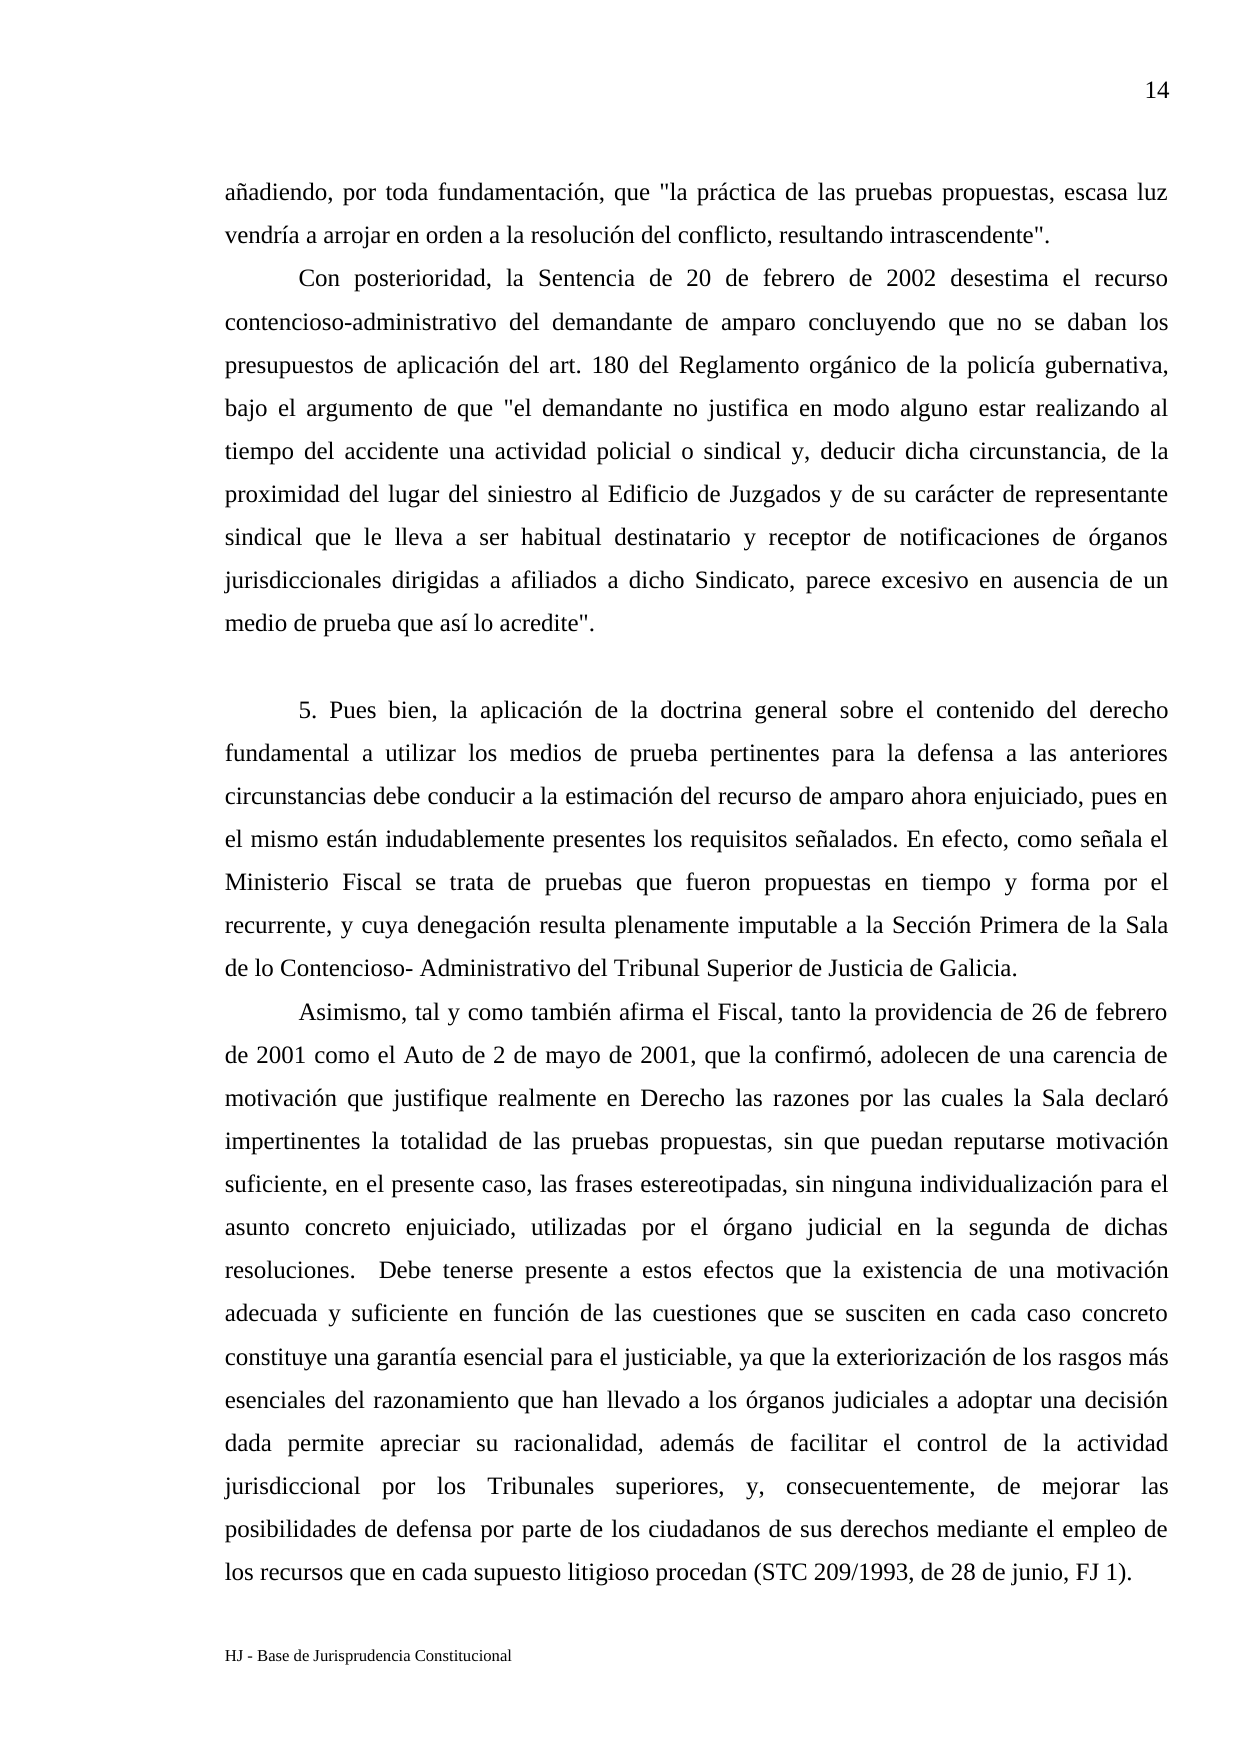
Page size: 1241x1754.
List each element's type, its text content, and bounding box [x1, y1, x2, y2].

text Asimismo, tal y como también afirma el Fiscal, tanto la providencia de 26 de febrero de 2001 como el Auto de 2 de mayo de 2001, que la confirmó, adolecen de una carencia de motivación que justifique realmente en Derecho las razones por las cuales la Sala declaró impertinentes la totalidad de las pruebas propuestas, sin que puedan reputarse motivación suficiente, en el presente caso, las frases estereotipadas, sin ninguna individualización para el asunto concreto enjuiciado, utilizadas por el órgano judicial en la segunda de dichas resoluciones. Debe tenerse presente a estos efectos que la existencia de una motivación adecuada y suficiente en función de las cuestiones que se susciten en cada caso concreto constituye una garantía esencial para el justiciable, ya que la exteriorización de los rasgos más esenciales del razonamiento que han llevado a los órganos judiciales a adoptar una decisión dada permite apreciar su racionalidad, además de facilitar el control de la actividad jurisdiccional por los Tribunales superiores, y, consecuentemente, de mejorar las posibilidades de defensa por parte de los ciudadanos de sus derechos mediante el empleo de los recursos que en cada supuesto litigioso procedan (STC 209/1993, de 28 de junio, FJ 1). [224, 997, 1169, 1586]
text 5. Pues bien, la aplicación de la doctrina general sobre el contenido del derecho fundamental a utilizar los medios de prueba pertinentes para la defensa a las anteriores circunstancias debe conducir a la estimación del recurso de amparo ahora enjuiciado, pues en el mismo están indudablemente presentes los requisitos señalados. En efecto, como señala el Ministerio Fiscal se trata de pruebas que fueron propuestas en tiempo y forma por el recurrente, y cuya denegación resulta plenamente imputable a la Sección Primera de la Sala de lo Contencioso- Administrativo del Tribunal Superior de Justicia de Galicia. [224, 695, 1169, 982]
text Con posterioridad, la Sentencia de 20 de febrero de 2002 desestima el recurso contencioso-administrativo del demandante de amparo concluyendo que no se daban los presupuestos de aplicación del art. 180 del Reglamento orgánico de la policía gubernativa, bajo el argumento de que "el demandante no justifica en modo alguno estar realizando al tiempo del accidente una actividad policial o sindical y, deducir dicha circunstancia, de la proximidad del lugar del siniestro al Edificio de Juzgados y de su carácter de representante sindical que le lleva a ser habitual destinatario y receptor de notificaciones de órganos jurisdiccionales dirigidas a afiliados a dicho Sindicato, parece excesivo en ausencia de un medio de prueba que así lo acredite". [224, 263, 1169, 637]
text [224, 177, 1169, 249]
